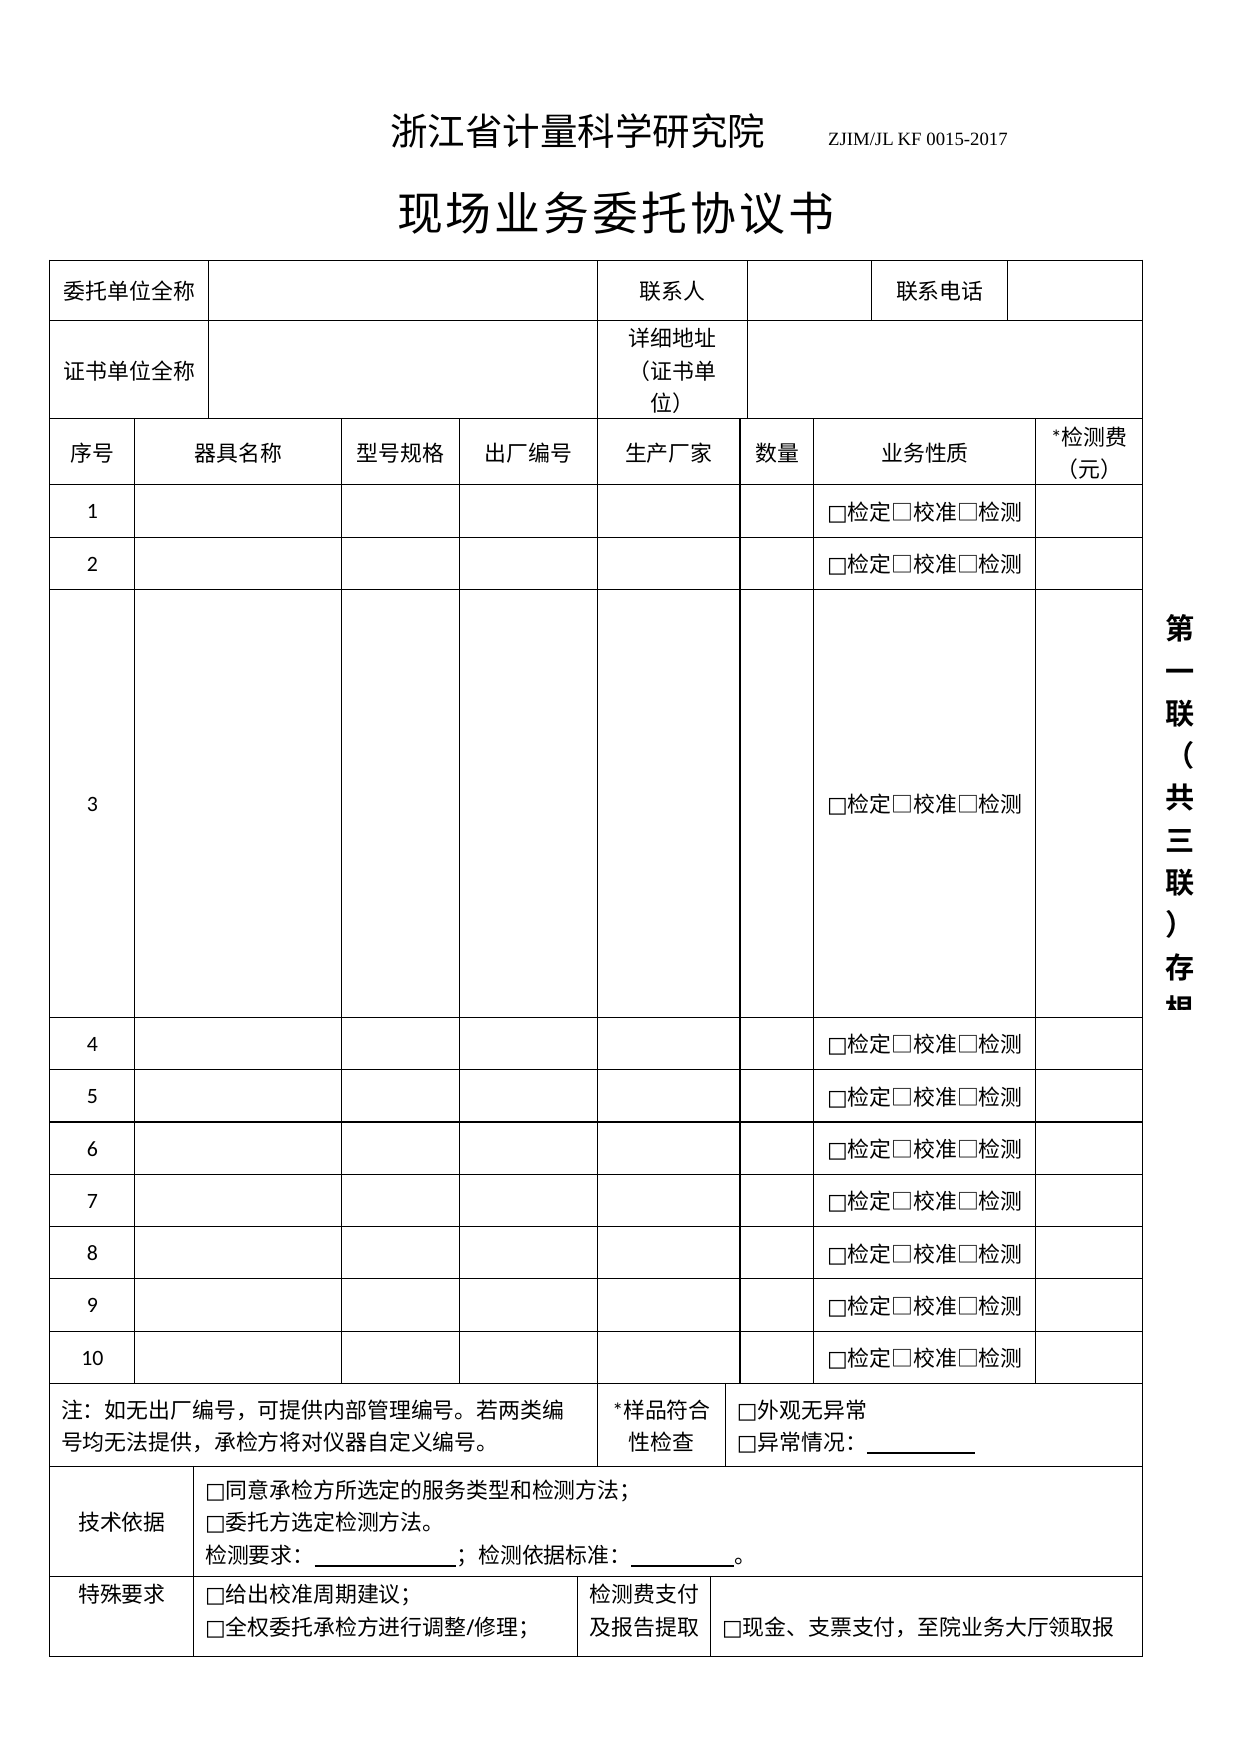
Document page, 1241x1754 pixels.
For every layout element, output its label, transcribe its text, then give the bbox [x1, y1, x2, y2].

table_header [209, 261, 597, 320]
table_cell 证书单位全称 [50, 321, 208, 418]
table_cell 4 [50, 1018, 134, 1069]
table_cell [598, 1175, 739, 1226]
table_cell [342, 485, 459, 537]
table_cell □检定□校准□检测 [814, 1070, 1035, 1121]
table_cell □检定□校准□检测 [814, 538, 1035, 589]
table_cell [342, 1070, 459, 1121]
table_cell [1036, 1227, 1142, 1278]
table_cell [135, 1332, 341, 1383]
table_cell [598, 538, 739, 589]
table_cell [342, 1123, 459, 1174]
table_cell 8 [50, 1227, 134, 1278]
table_cell □检定□校准□检测 [814, 1018, 1035, 1069]
table_cell [342, 1332, 459, 1383]
table_cell [135, 1070, 341, 1121]
table_cell [342, 1018, 459, 1069]
table_cell [598, 1123, 739, 1174]
table_cell [460, 1279, 597, 1331]
table_cell [1036, 538, 1142, 589]
table_cell 检测费支付 及报告提取 [578, 1577, 710, 1656]
table_cell [460, 1070, 597, 1121]
table_cell [135, 1227, 341, 1278]
table_cell 注：如无出厂编号，可提供内部管理编号。若两类编号均无法提供，承检方将对仪器自定义编号。 [50, 1384, 597, 1466]
text 现场业务委托协议书 [79, 162, 1152, 259]
table_cell 序号 [50, 419, 134, 484]
table_cell 器具名称 [135, 419, 341, 484]
table_cell [741, 590, 813, 1017]
table_cell 5 [50, 1070, 134, 1121]
table_cell □外观无异常 □异常情况： [726, 1384, 1142, 1466]
table_cell [741, 538, 813, 589]
table_cell [741, 1175, 813, 1226]
table_cell [1036, 1279, 1142, 1331]
table_cell [598, 485, 739, 537]
table_cell 6 [50, 1123, 134, 1174]
table_cell [342, 538, 459, 589]
table_cell [598, 1332, 739, 1383]
table_cell [741, 1279, 813, 1331]
table_cell [135, 1175, 341, 1226]
table_cell [135, 485, 341, 537]
table_cell [460, 1123, 597, 1174]
table_cell [1036, 1123, 1142, 1174]
table_cell 出厂编号 [460, 419, 597, 484]
table_cell [741, 485, 813, 537]
table_cell 数量 [741, 419, 813, 484]
table_cell [135, 1123, 341, 1174]
table_cell [741, 1227, 813, 1278]
table_cell 10 [50, 1332, 134, 1383]
table_cell [460, 1332, 597, 1383]
table_cell □检定□校准□检测 [814, 485, 1035, 537]
table_cell [209, 321, 597, 418]
table_cell [1036, 1332, 1142, 1383]
table_cell 2 [50, 538, 134, 589]
table_cell [1036, 1070, 1142, 1121]
table_cell [598, 1070, 739, 1121]
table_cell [711, 1577, 1142, 1656]
table_cell □同意承检方所选定的服务类型和检测方法； □委托方选定检测方法。 检测要求： ；检测依据标准： 。 [194, 1467, 1142, 1576]
table_cell □检定□校准□检测 [814, 1332, 1035, 1383]
table_cell 9 [50, 1279, 134, 1331]
table_cell □检定□校准□检测 [814, 1123, 1035, 1174]
table_cell [1036, 1175, 1142, 1226]
table_cell □检定□校准□检测 [814, 1227, 1035, 1278]
table_cell [598, 1018, 739, 1069]
table_cell 详细地址 （证书单位） [598, 321, 747, 418]
table_cell [1036, 1018, 1142, 1069]
table_cell [342, 1227, 459, 1278]
table_cell [135, 538, 341, 589]
table_cell [1036, 590, 1142, 1017]
table_cell 1 [50, 485, 134, 537]
table_cell [741, 1070, 813, 1121]
table_cell [598, 590, 739, 1017]
table_cell [748, 321, 1142, 418]
table_header 委托单位全称 [50, 261, 208, 320]
table_cell [460, 485, 597, 537]
table_cell *样品符合性检查 [598, 1384, 725, 1466]
table_cell 7 [50, 1175, 134, 1226]
table_cell [460, 538, 597, 589]
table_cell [194, 1577, 577, 1656]
table_cell [342, 590, 459, 1017]
table_cell [342, 1279, 459, 1331]
table_cell 特殊要求 [50, 1577, 193, 1656]
table_cell [741, 1018, 813, 1069]
table_cell 型号规格 [342, 419, 459, 484]
text 浙江省计量科学研究院 ZJIM/JL KF 0015-2017 [79, 97, 1152, 162]
table_header 联系人 [598, 261, 747, 320]
table_cell [598, 1227, 739, 1278]
table_header [1008, 261, 1142, 320]
table_cell [598, 1279, 739, 1331]
table_cell [460, 1018, 597, 1069]
table_cell 技术依据 [50, 1467, 193, 1576]
table_cell [135, 1279, 341, 1331]
table_cell [135, 1018, 341, 1069]
table_cell □检定□校准□检测 [814, 1279, 1035, 1331]
table_cell [460, 1227, 597, 1278]
table_cell 生产厂家 [598, 419, 739, 484]
table_header 联系电话 [872, 261, 1007, 320]
table_cell [460, 590, 597, 1017]
table_cell [135, 590, 341, 1017]
table_cell □检定□校准□检测 [814, 1175, 1035, 1226]
table_cell [741, 1123, 813, 1174]
table_cell [1036, 485, 1142, 537]
table_cell *检测费（元） [1036, 419, 1142, 484]
table_cell □检定□校准□检测 [814, 590, 1035, 1017]
table_cell [342, 1175, 459, 1226]
table_cell 3 [50, 590, 134, 1017]
table_cell [460, 1175, 597, 1226]
table_cell 业务性质 [814, 419, 1035, 484]
table_header [748, 261, 871, 320]
table_cell [741, 1332, 813, 1383]
